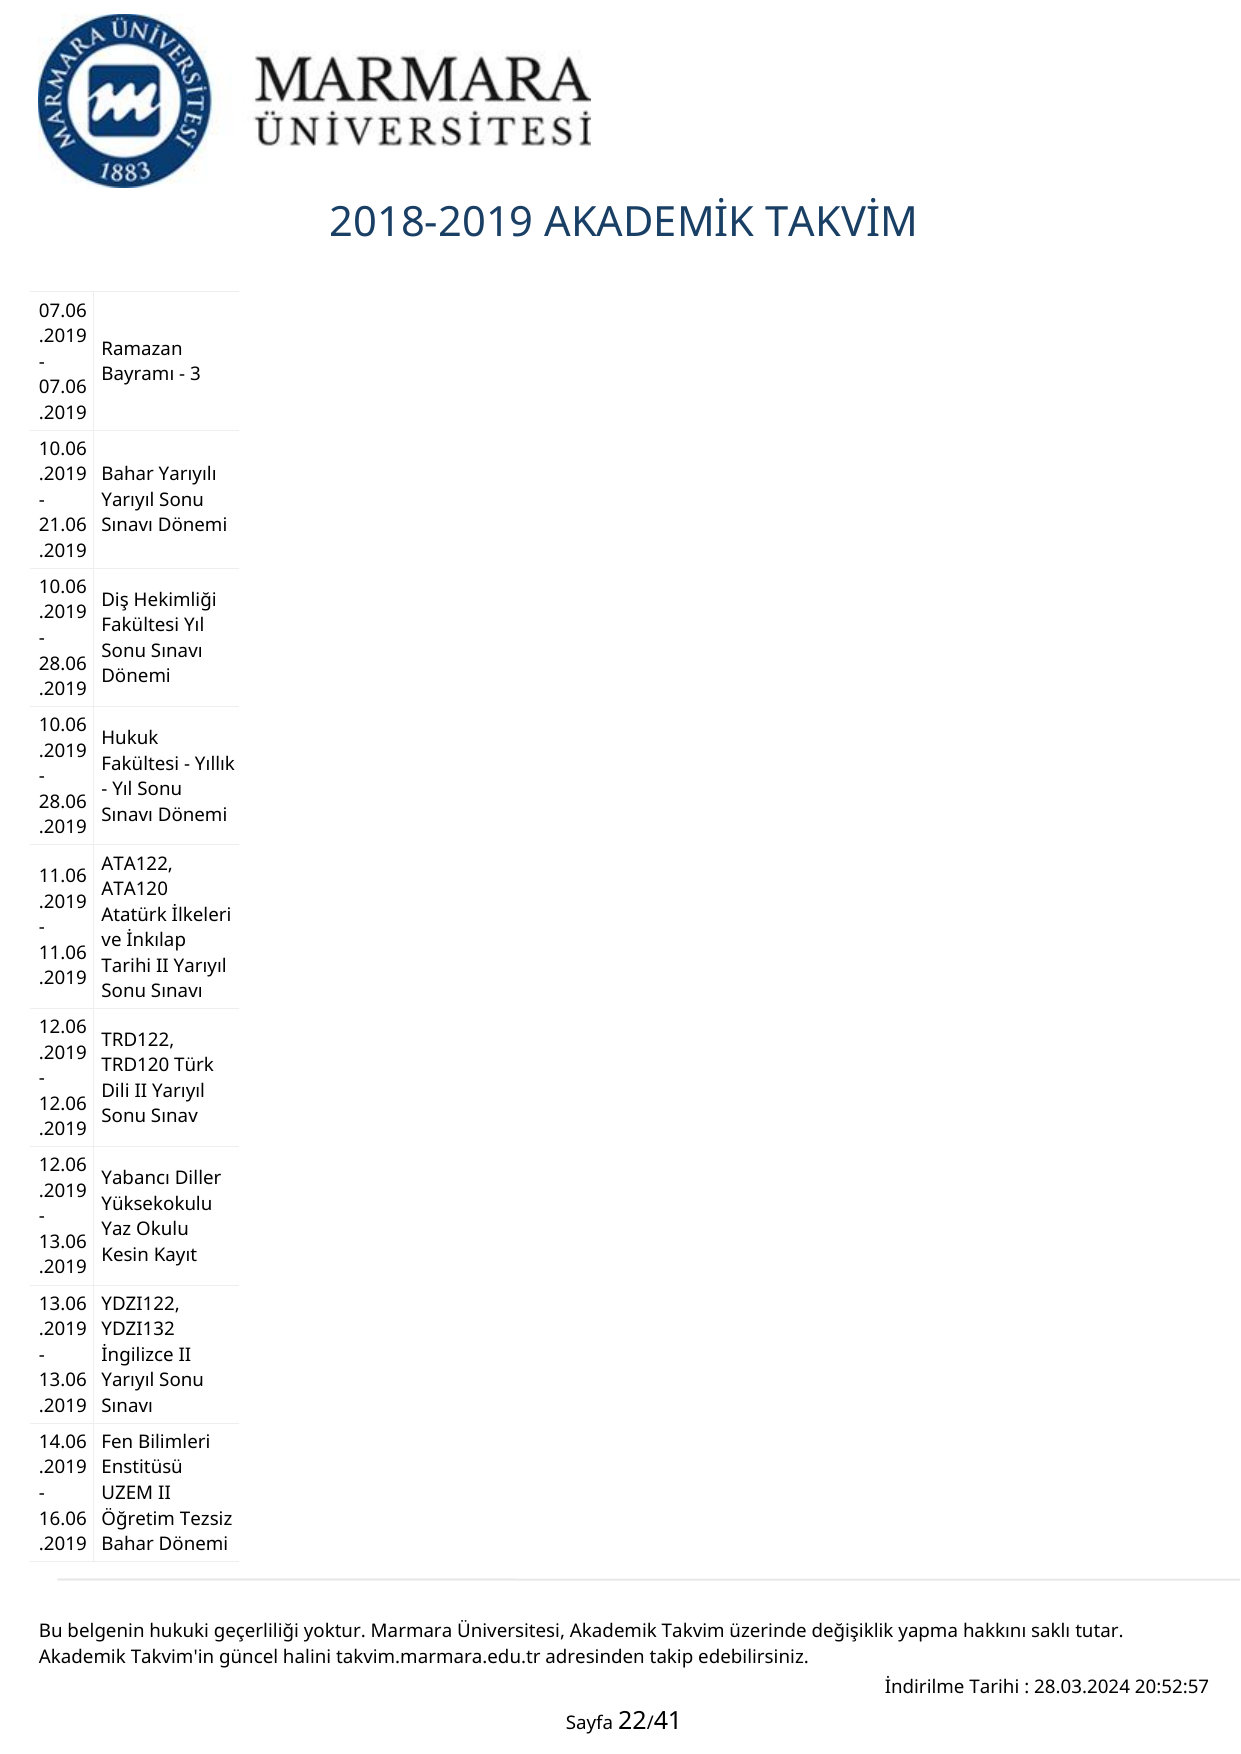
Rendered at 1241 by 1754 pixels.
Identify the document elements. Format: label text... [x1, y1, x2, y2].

table_cell 13.06.2019 - 13.06.2019 [30, 1286, 93, 1423]
picture [38, 14, 591, 188]
table_cell Fen Bilimleri Enstitüsü UZEM II Öğretim Tezsiz Bahar Dönemi Final Sınavları [94, 1424, 238, 1561]
table_cell Hukuk Fakültesi - Yıllık - Yıl Sonu Sınavı Dönemi [94, 707, 238, 844]
table_cell 12.06.2019 - 12.06.2019 [30, 1009, 93, 1146]
table_cell 10.06.2019 - 21.06.2019 [30, 431, 93, 568]
table_cell YDZI122, YDZI132 İngilizce II Yarıyıl Sonu Sınavı [94, 1286, 238, 1423]
table_cell Bahar Yarıyılı Yarıyıl Sonu Sınavı Dönemi [94, 431, 238, 568]
table_cell Yabancı Diller Yüksekokulu Yaz Okulu Kesin Kayıt [94, 1147, 238, 1284]
table_cell Ramazan Bayramı - 3 [94, 292, 238, 430]
table_cell 10.06.2019 - 28.06.2019 [30, 569, 93, 706]
table_cell ATA122, ATA120 Atatürk İlkeleri ve İnkılap Tarihi II Yarıyıl Sonu Sınavı [94, 845, 238, 1008]
table_cell TRD122, TRD120 Türk Dili II Yarıyıl Sonu Sınav [94, 1009, 238, 1146]
table_cell 07.06.2019 - 07.06.2019 [30, 292, 93, 430]
table_cell 12.06.2019 - 13.06.2019 [30, 1147, 93, 1284]
table_cell 10.06.2019 - 28.06.2019 [30, 707, 93, 844]
table_cell Diş Hekimliği Fakültesi Yıl Sonu Sınavı Dönemi [94, 569, 238, 706]
table_cell 11.06.2019 - 11.06.2019 [30, 845, 93, 1008]
table_cell 14.06.2019 - 16.06.2019 [30, 1424, 93, 1561]
